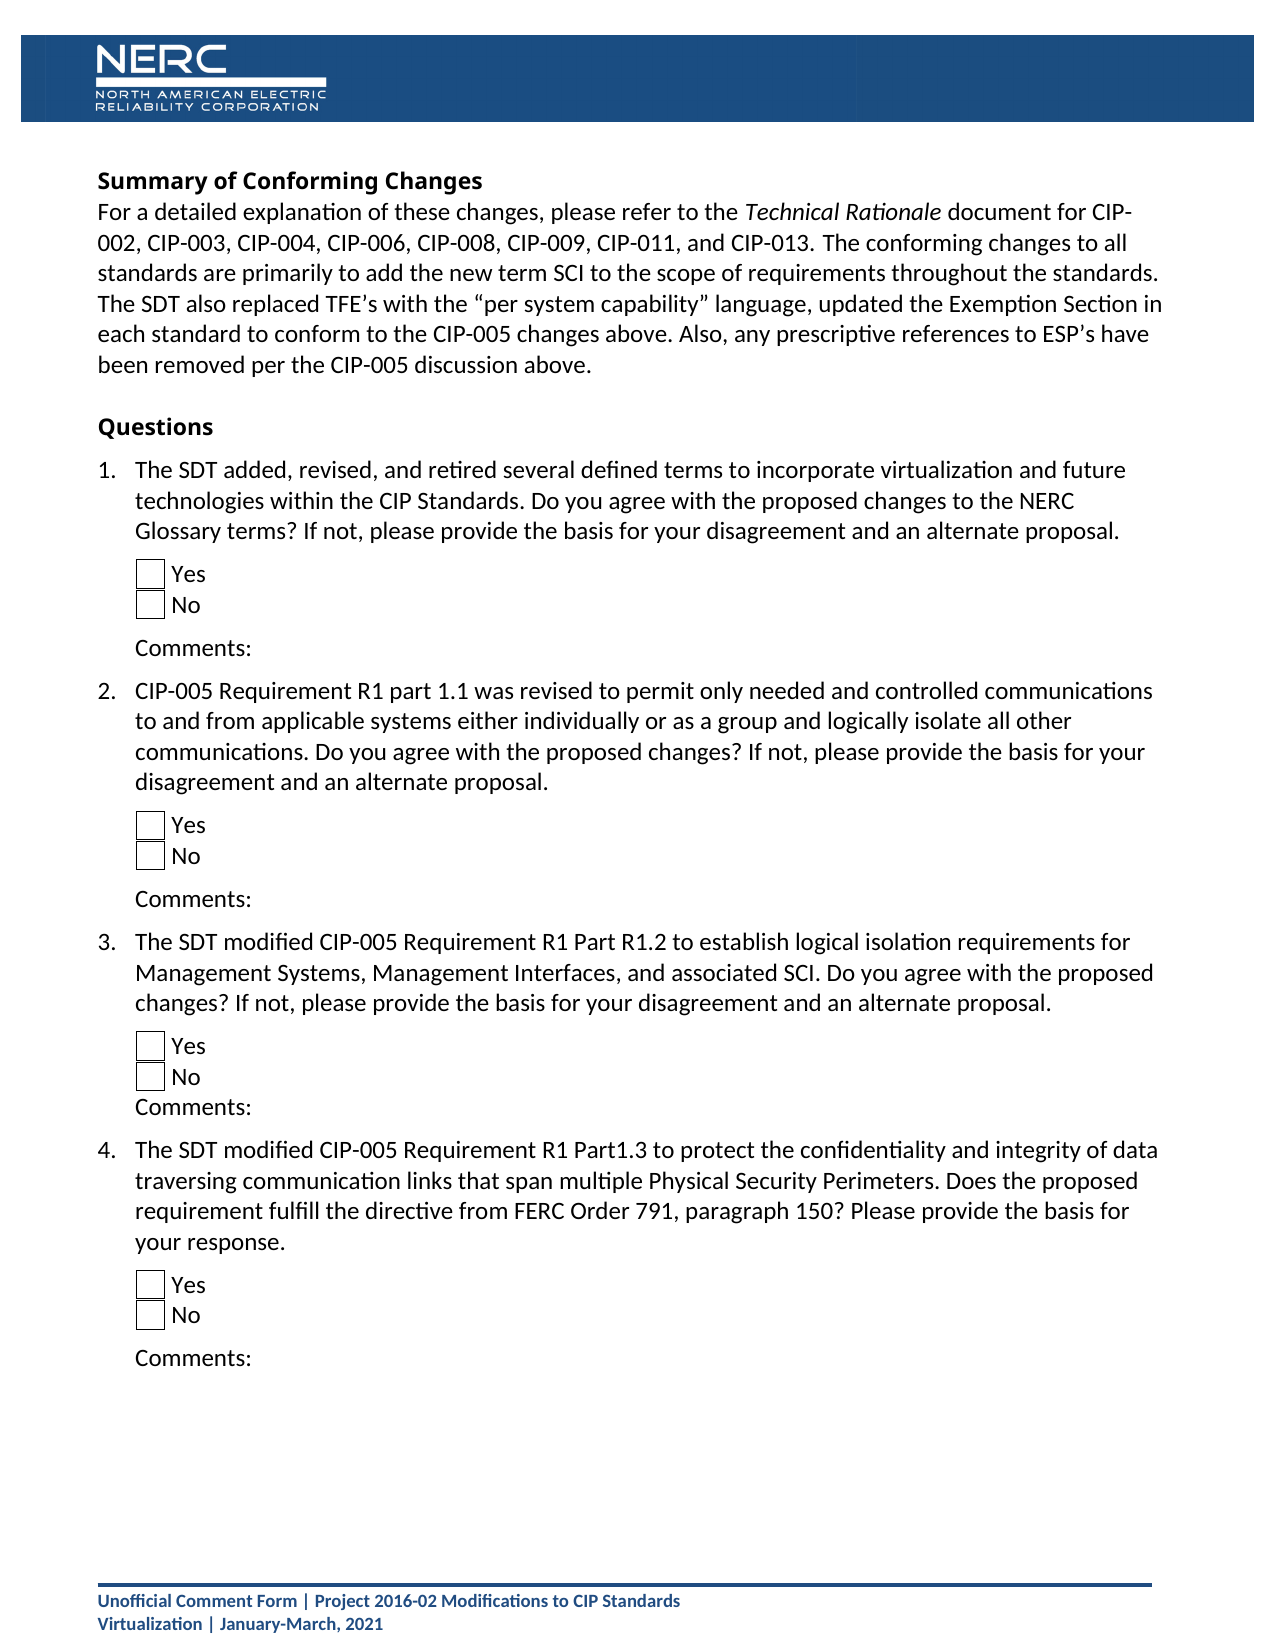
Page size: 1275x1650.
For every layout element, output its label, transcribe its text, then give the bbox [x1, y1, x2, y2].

text Summary of Conforming Changes [97, 165, 1153, 196]
list Comments: [135, 883, 1153, 914]
list The SDT modified CIP-005 Requirement R1 Part R1.2 to establish logical isolation requirements for Management Systems, Management Interfaces, and associated SCI. Do you agree with the proposed changes? If not, please provide the basis for your disagreement and an alternate proposal. [97, 926, 1166, 1018]
text No [135, 589, 1153, 619]
picture [21, 35, 1254, 122]
list No [135, 1299, 1153, 1330]
list Comments: [135, 1091, 1153, 1122]
list Comments: [135, 1342, 1153, 1373]
list Yes [135, 809, 1153, 840]
list No [135, 840, 1153, 871]
text For a detailed explanation of these changes, please refer to the Technical Rationale document for CIP-002, CIP-003, CIP-004, CIP-006, CIP-008, CIP-009, CIP-011, and CIP-013. The conforming changes to all standards are primarily to add the new term SCI to the scope of requirements throughout the standards. The SDT also replaced TFE’s with the “per system capability” language, updated the Exemption Section in each standard to conform to the CIP-005 changes above. Also, any prescriptive references to ESP’s have been removed per the CIP-005 discussion above. [97, 196, 1166, 379]
list No [135, 1061, 1153, 1091]
list The SDT modified CIP-005 Requirement R1 Part1.3 to protect the confidentiality and integrity of data traversing communication links that span multiple Physical Security Perimeters. Does the proposed requirement fulfill the directive from FERC Order 791, paragraph 150? Please provide the basis for your response. [97, 1134, 1166, 1256]
list Yes [135, 1030, 1153, 1061]
subtitle Questions [97, 411, 1153, 442]
text Yes [135, 558, 1153, 589]
list CIP-005 Requirement R1 part 1.1 was revised to permit only needed and controlled communications to and from applicable systems either individually or as a group and logically isolate all other communications. Do you agree with the proposed changes? If not, please provide the basis for your disagreement and an alternate proposal. [97, 675, 1166, 797]
list The SDT added, revised, and retired several defined terms to incorporate virtualization and future technologies within the CIP Standards. Do you agree with the proposed changes to the NERC Glossary terms? If not, please provide the basis for your disagreement and an alternate proposal. [97, 454, 1166, 546]
list Yes [135, 1269, 1153, 1299]
list Comments: [135, 632, 1153, 662]
